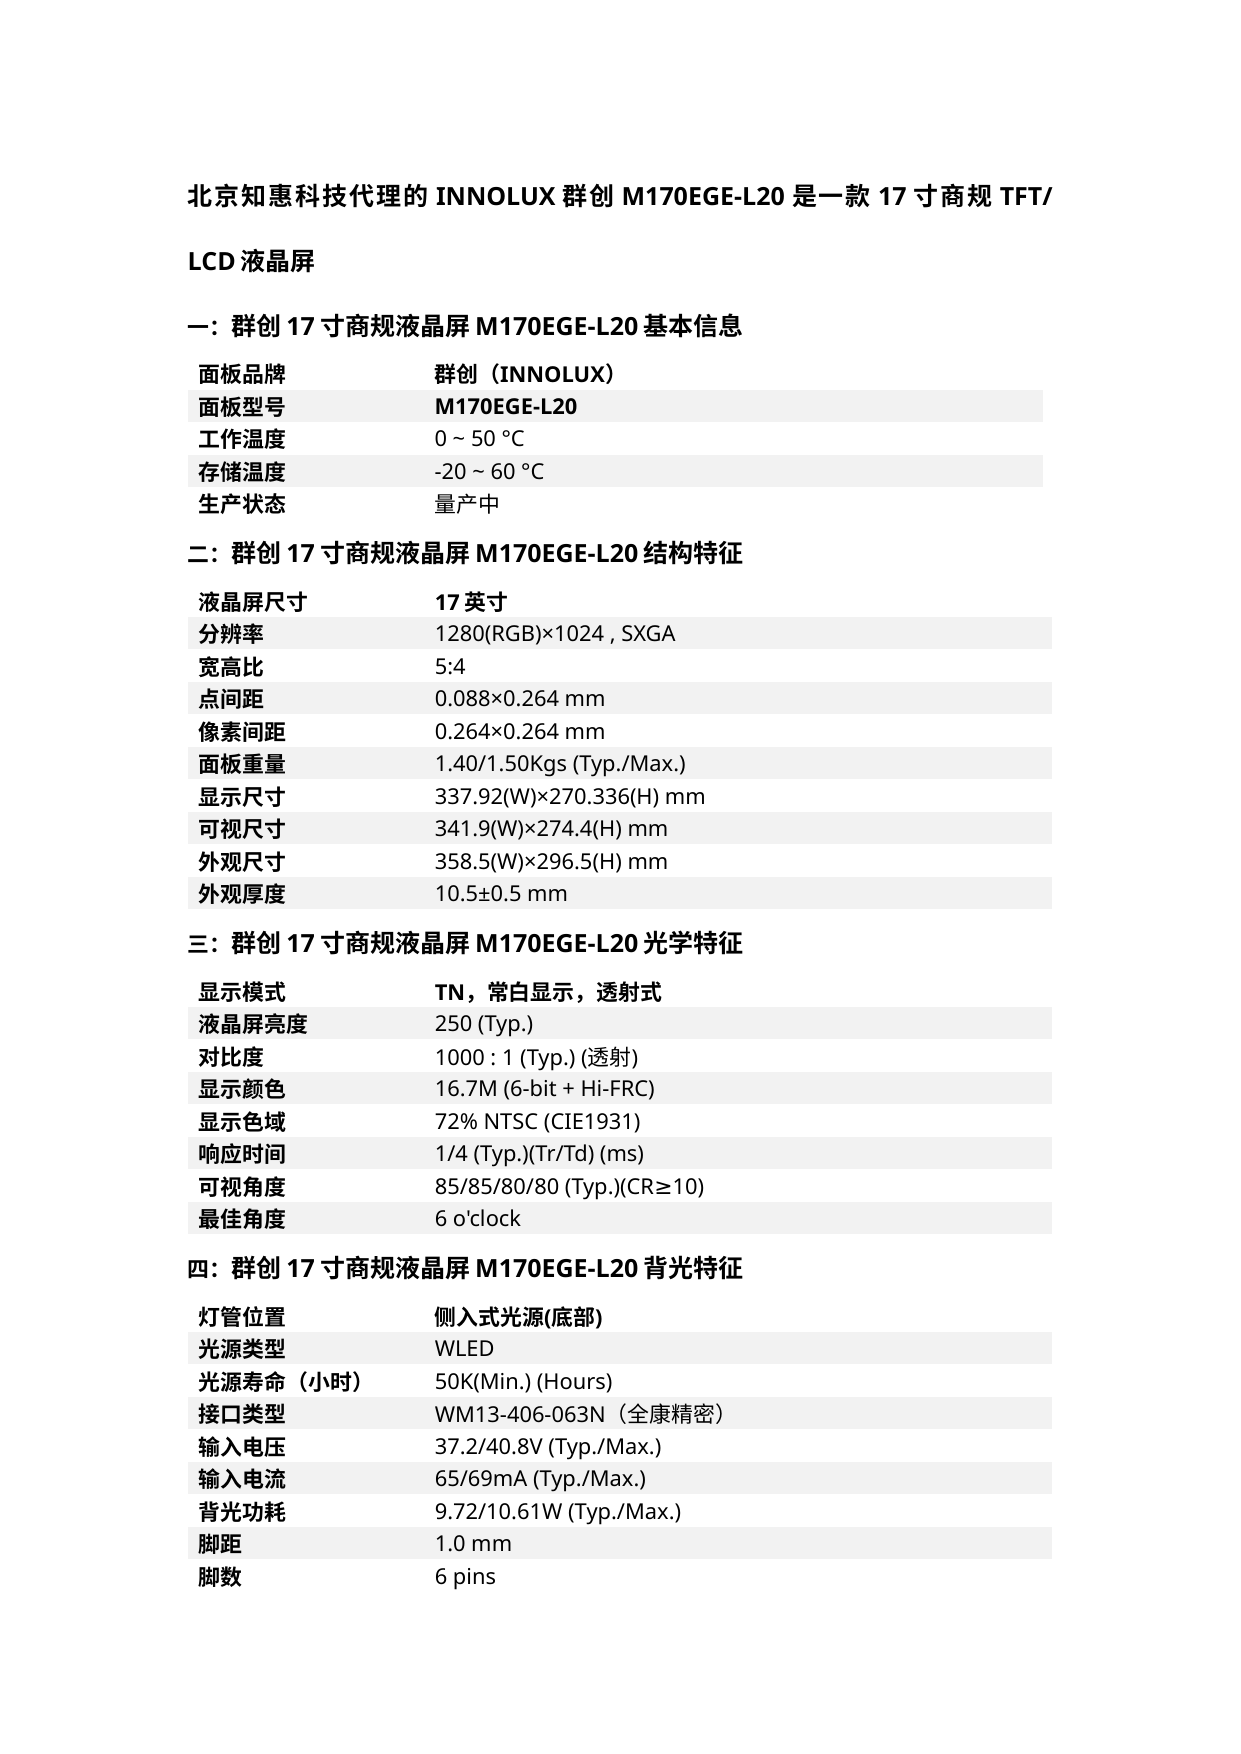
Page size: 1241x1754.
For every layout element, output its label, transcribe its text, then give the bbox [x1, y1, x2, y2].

table_cell WLED [423, 1332, 1052, 1364]
table_cell 显示颜色 [188, 1072, 423, 1104]
table_cell 像素间距 [188, 715, 423, 747]
table_cell WM13-406-063N（全康精密） [423, 1397, 1052, 1429]
table_cell 6 pins [423, 1560, 1052, 1592]
table_cell 65/69mA (Typ./Max.) [423, 1462, 1052, 1494]
table_cell 量产中 [423, 487, 1043, 519]
table_header 侧入式光源(底部) [423, 1300, 1052, 1332]
table_cell 显示色域 [188, 1105, 423, 1137]
table_header 显示模式 [188, 975, 423, 1007]
table_cell 16.7M (6-bit + Hi-FRC) [423, 1072, 1052, 1104]
table_cell 最佳角度 [188, 1202, 423, 1234]
table_cell 0.088×0.264 mm [423, 682, 1052, 714]
table_cell 光源类型 [188, 1332, 423, 1364]
table_header TN，常白显示，透射式 [423, 975, 1052, 1007]
table_cell 1.40/1.50Kgs (Typ./Max.) [423, 747, 1052, 779]
table_cell 宽高比 [188, 650, 423, 682]
table_header 群创（INNOLUX） [423, 357, 1043, 389]
table_cell 生产状态 [188, 487, 423, 519]
table_cell 光源寿命（小时） [188, 1365, 423, 1397]
table_cell 341.9(W)×274.4(H) mm [423, 812, 1052, 844]
table_cell 脚距 [188, 1527, 423, 1559]
table_cell 1/4 (Typ.)(Tr/Td) (ms) [423, 1137, 1052, 1169]
table_cell 工作温度 [188, 422, 423, 454]
table_cell 外观厚度 [188, 877, 423, 909]
table_cell 1000 : 1 (Typ.) (透射) [423, 1040, 1052, 1072]
table_cell 250 (Typ.) [423, 1007, 1052, 1039]
text 北京知惠科技代理的INNOLUX群创M170EGE-L20是一款17寸商规TFT/LCD液晶屏 [187, 162, 1053, 292]
table_cell 液晶屏亮度 [188, 1007, 423, 1039]
table_cell -20 ~ 60 °C [423, 455, 1043, 487]
table_cell 37.2/40.8V (Typ./Max.) [423, 1430, 1052, 1462]
table_cell 358.5(W)×296.5(H) mm [423, 845, 1052, 877]
table_header 面板品牌 [188, 357, 423, 389]
table_cell 点间距 [188, 682, 423, 714]
table_header 17英寸 [423, 585, 1052, 617]
table_cell 可视尺寸 [188, 812, 423, 844]
table_cell 10.5±0.5 mm [423, 877, 1052, 909]
text 二：群创17寸商规液晶屏M170EGE-L20结构特征 [187, 519, 1053, 584]
table_cell 接口类型 [188, 1397, 423, 1429]
table_cell 显示尺寸 [188, 780, 423, 812]
table_cell 50K(Min.) (Hours) [423, 1365, 1052, 1397]
table_cell 1280(RGB)×1024 , SXGA [423, 617, 1052, 649]
table_cell M170EGE-L20 [423, 390, 1043, 422]
table_cell 对比度 [188, 1040, 423, 1072]
table_cell 1.0 mm [423, 1527, 1052, 1559]
text 一：群创17寸商规液晶屏M170EGE-L20基本信息 [187, 292, 1053, 357]
table_cell 面板型号 [188, 390, 423, 422]
text 三：群创17寸商规液晶屏M170EGE-L20光学特征 [187, 909, 1053, 974]
table_cell 输入电压 [188, 1430, 423, 1462]
table_cell 0.264×0.264 mm [423, 715, 1052, 747]
table_cell 9.72/10.61W (Typ./Max.) [423, 1495, 1052, 1527]
table_cell 5:4 [423, 650, 1052, 682]
table_cell 背光功耗 [188, 1495, 423, 1527]
table_cell 0 ~ 50 °C [423, 422, 1043, 454]
table_header 灯管位置 [188, 1300, 423, 1332]
table_cell 337.92(W)×270.336(H) mm [423, 780, 1052, 812]
table_cell 72% NTSC (CIE1931) [423, 1105, 1052, 1137]
table_cell 脚数 [188, 1560, 423, 1592]
table_header 液晶屏尺寸 [188, 585, 423, 617]
table_cell 分辨率 [188, 617, 423, 649]
table_cell 85/85/80/80 (Typ.)(CR≥10) [423, 1170, 1052, 1202]
table_cell 6 o'clock [423, 1202, 1052, 1234]
table_cell 输入电流 [188, 1462, 423, 1494]
table_cell 响应时间 [188, 1137, 423, 1169]
table_cell 可视角度 [188, 1170, 423, 1202]
text 四：群创17寸商规液晶屏M170EGE-L20背光特征 [187, 1234, 1053, 1299]
table_cell 面板重量 [188, 747, 423, 779]
table_cell 外观尺寸 [188, 845, 423, 877]
table_cell 存储温度 [188, 455, 423, 487]
